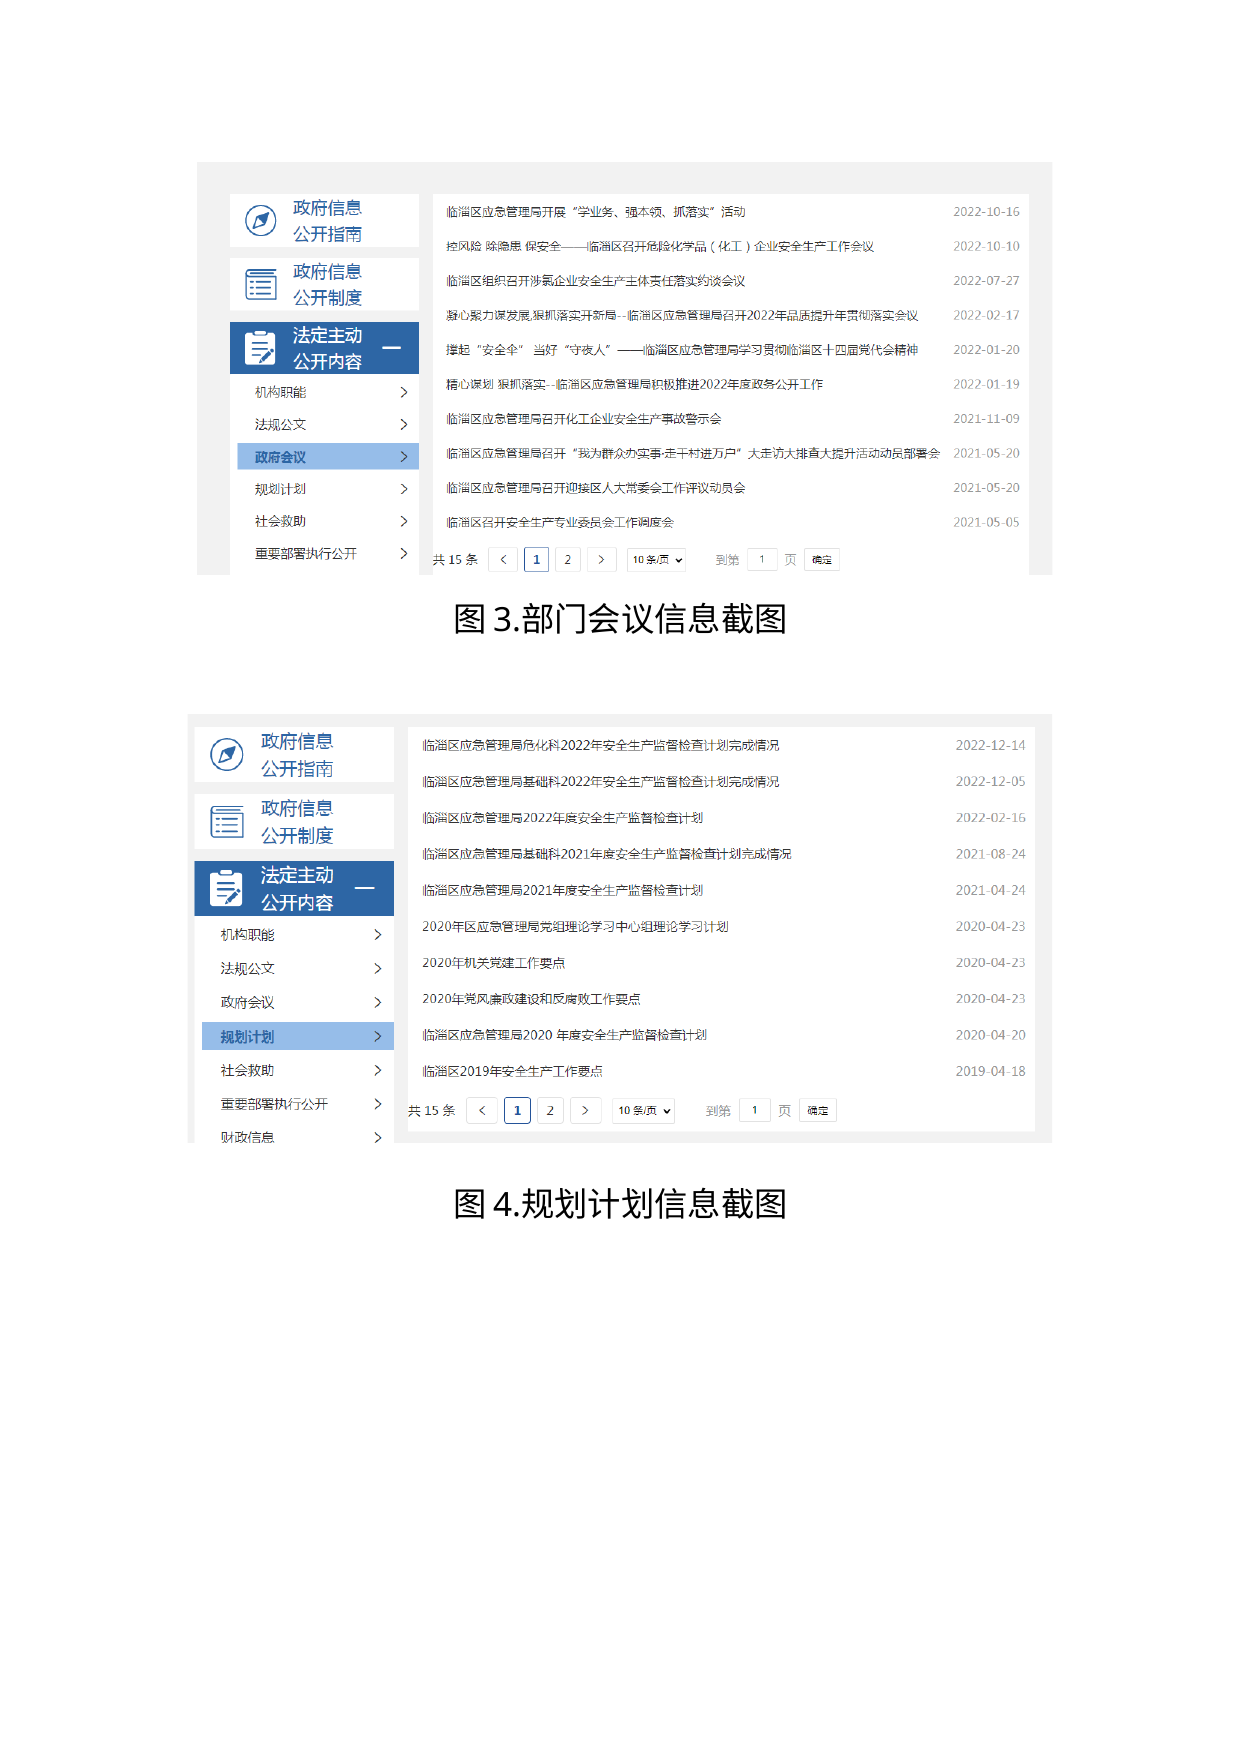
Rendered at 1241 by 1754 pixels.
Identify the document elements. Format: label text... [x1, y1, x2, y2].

text 图3.部门会议信息截图 [187, 584, 1053, 649]
text 图4.规划计划信息截图 [187, 1169, 1053, 1234]
picture [187, 714, 1053, 1143]
picture [187, 162, 1053, 575]
